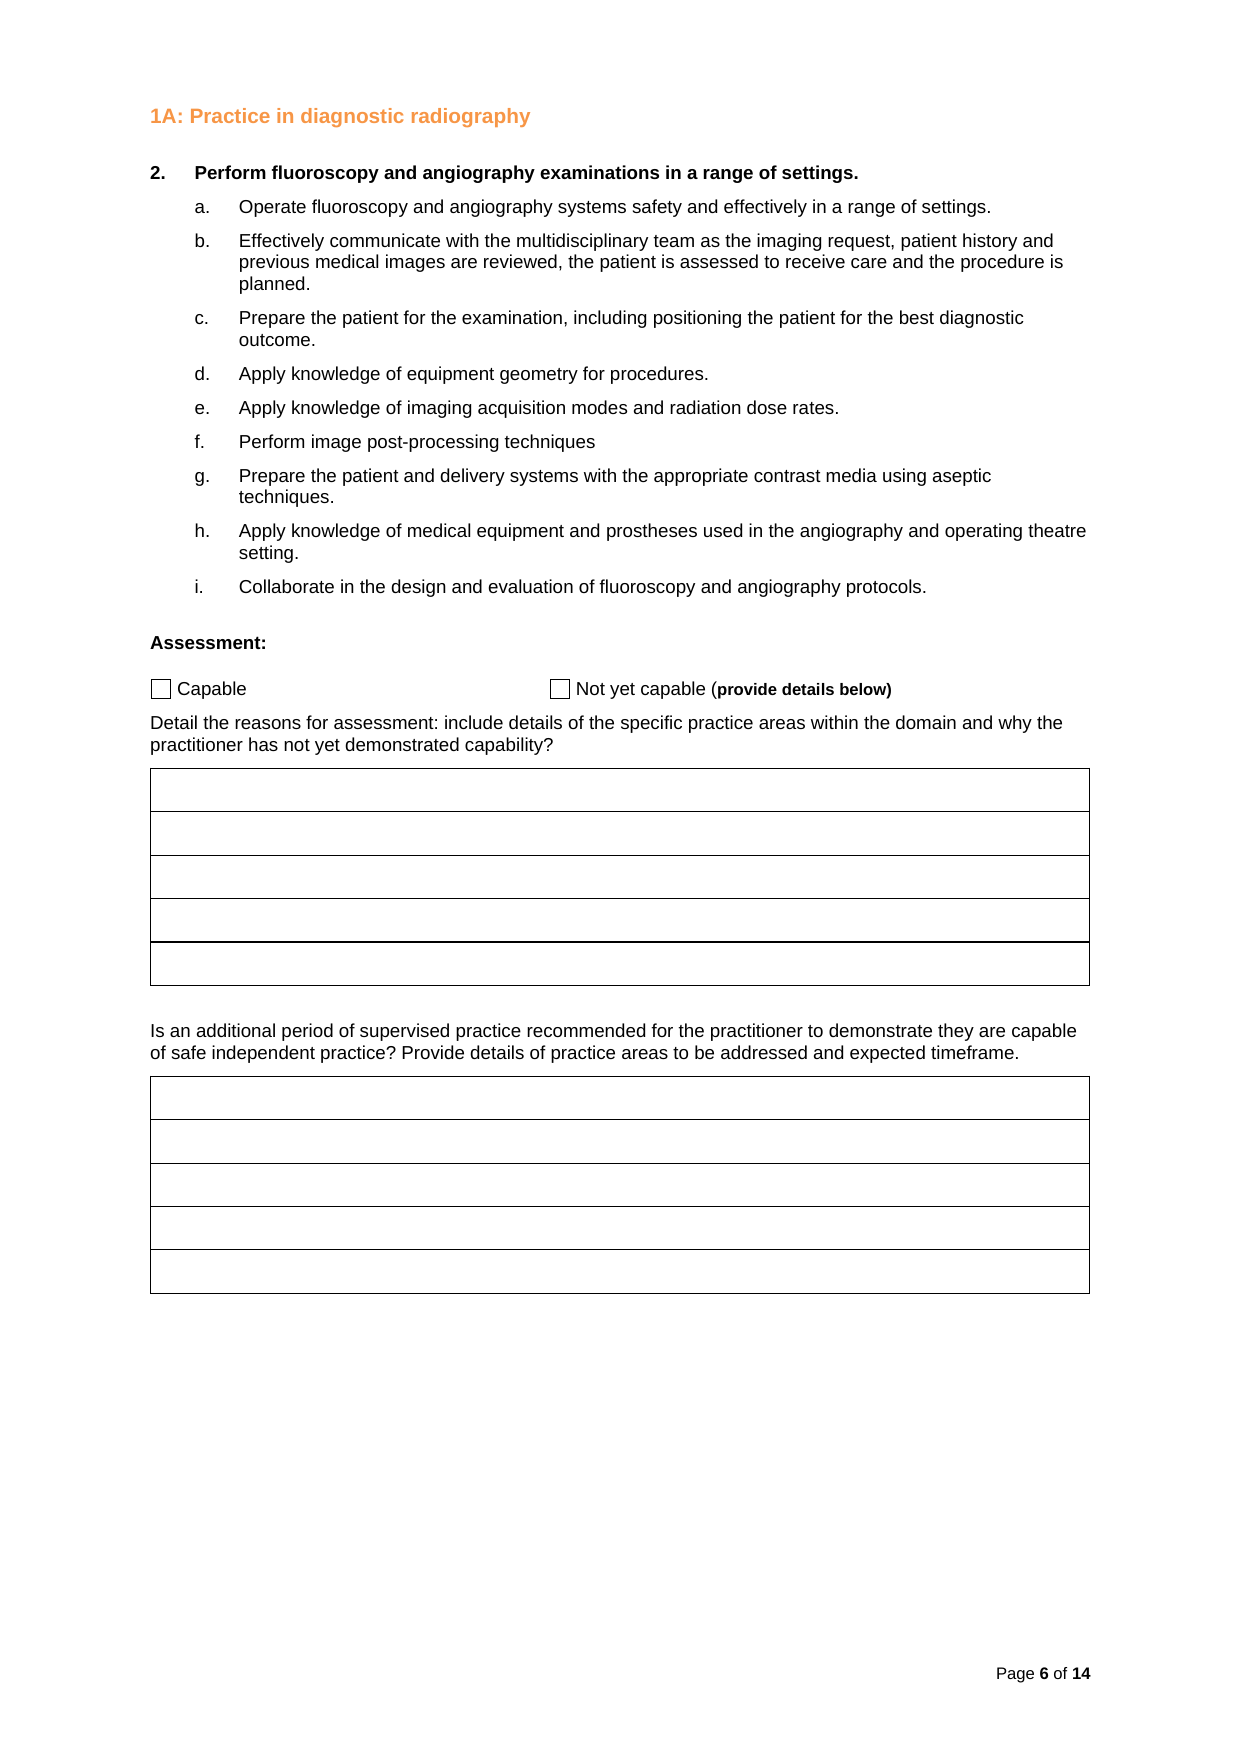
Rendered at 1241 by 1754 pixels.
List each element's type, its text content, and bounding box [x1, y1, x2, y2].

table_cell [151, 1120, 1089, 1162]
table_cell [151, 856, 1089, 898]
table_cell [151, 812, 1089, 854]
list Apply knowledge of imaging acquisition modes and radiation dose rates. [194, 396, 1090, 418]
list Operate fluoroscopy and angiography systems safety and effectively in a range of settings. [194, 196, 1090, 217]
list Apply knowledge of medical equipment and prostheses used in the angiography and operating theatre setting. [194, 520, 1090, 563]
table_cell [151, 899, 1089, 941]
list Collaborate in the design and evaluation of fluoroscopy and angiography protocols. [194, 576, 1090, 597]
text 1A: Practice in diagnostic radiography [150, 103, 1090, 127]
text Capable Not yet capable (provide details below) [150, 678, 1124, 699]
list Prepare the patient for the examination, including positioning the patient for the best diagnostic outcome. [194, 307, 1090, 350]
table_cell [151, 943, 1089, 985]
list Prepare the patient and delivery systems with the appropriate contrast media using aseptic techniques. [194, 464, 1090, 508]
table_header [151, 1077, 1089, 1119]
list Effectively communicate with the multidisciplinary team as the imaging request, patient history and previous medical images are reviewed, the patient is assessed to receive care and the procedure is planned. [194, 229, 1090, 294]
table_cell [151, 1250, 1089, 1293]
table_header [151, 769, 1089, 811]
text Assessment: [150, 631, 1090, 653]
list Perform image post-processing techniques [194, 431, 1090, 452]
list Perform fluoroscopy and angiography examinations in a range of settings. [150, 161, 1090, 183]
table_cell [151, 1207, 1089, 1249]
list Apply knowledge of equipment geometry for procedures. [194, 362, 1090, 384]
table_cell [151, 1164, 1089, 1206]
text Is an additional period of supervised practice recommended for the practitioner to demonstrate they are capable of safe independent practice? Provide details of practice areas to be addressed and expected timeframe. [150, 1020, 1090, 1063]
text Detail the reasons for assessment: include details of the specific practice areas within the domain and why the practitioner has not yet demonstrated capability? [150, 712, 1090, 755]
